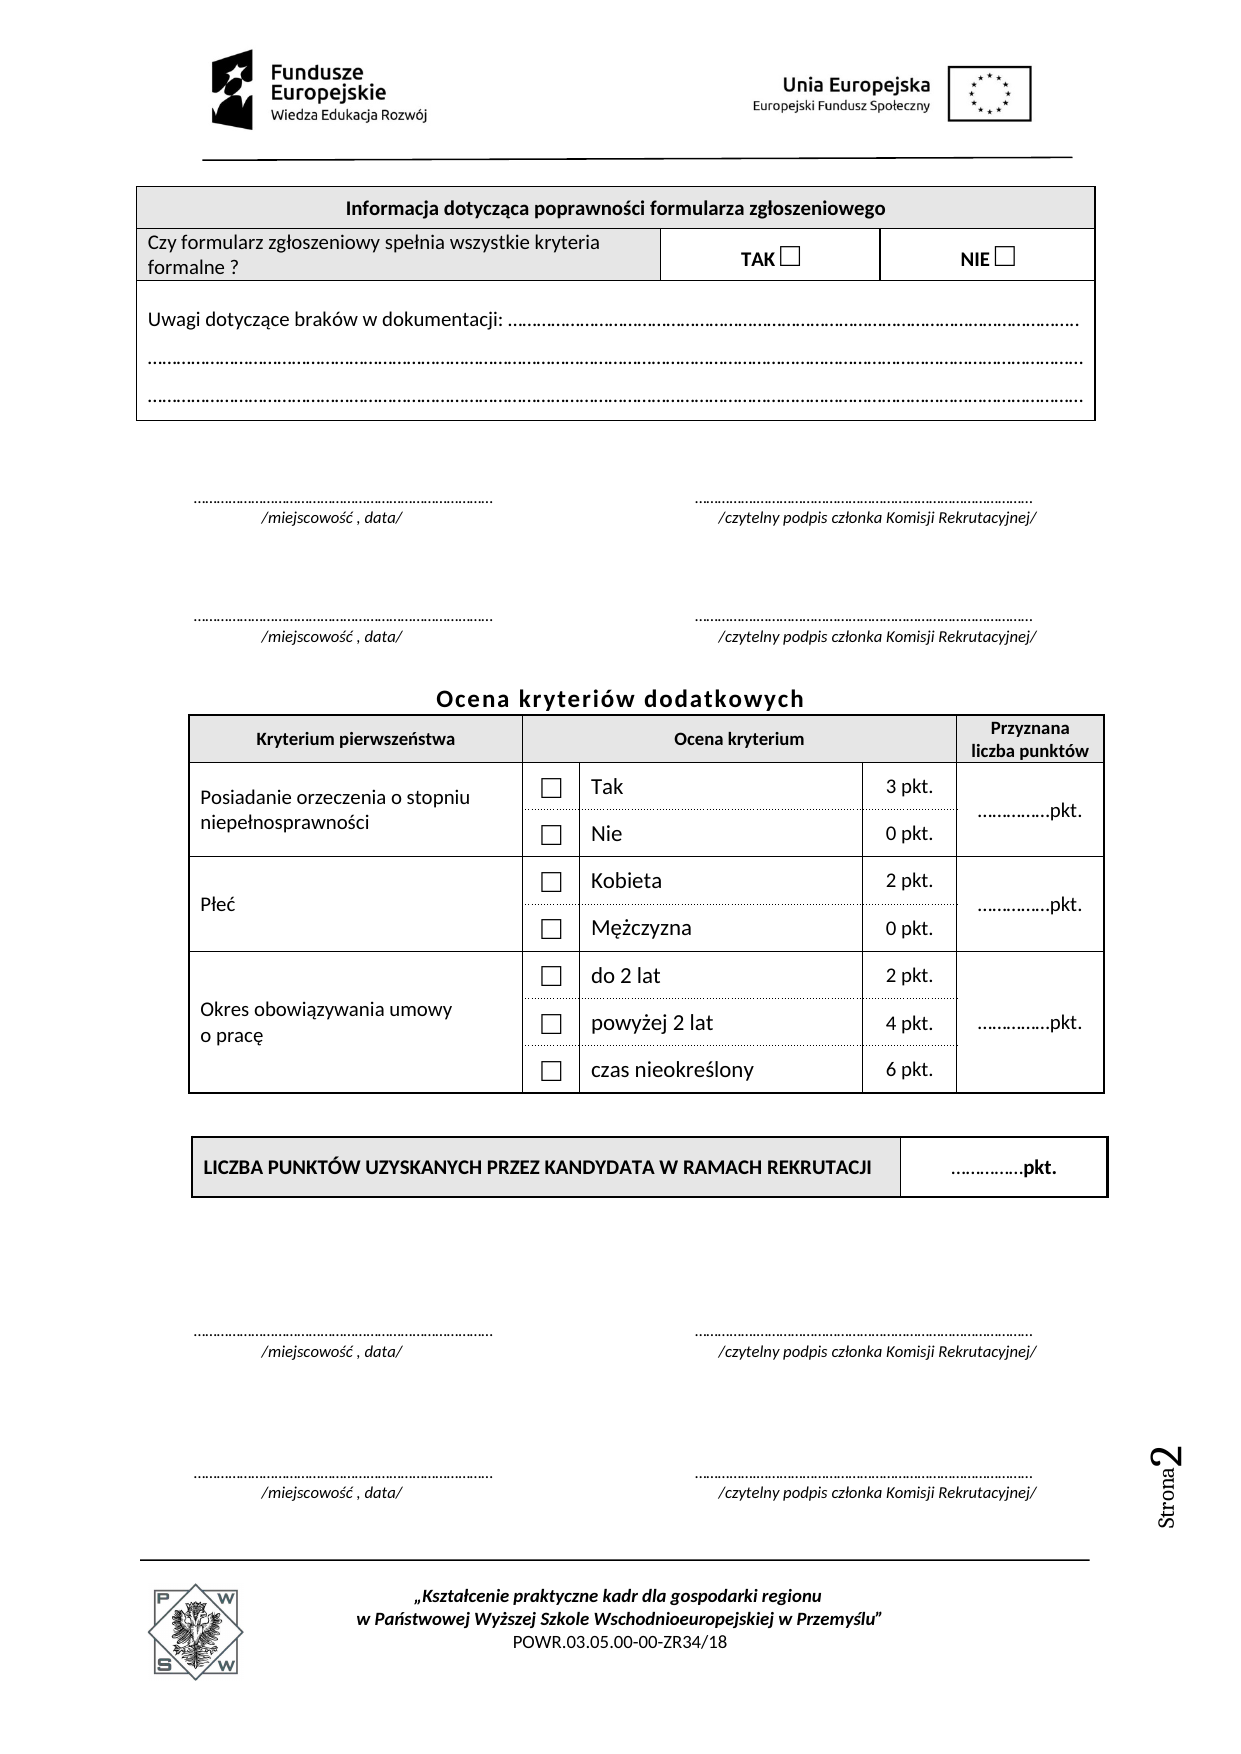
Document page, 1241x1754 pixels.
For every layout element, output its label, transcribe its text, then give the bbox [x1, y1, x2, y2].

table_cell TAK □ [661, 229, 879, 280]
table_header LICZBA PUNKTÓW UZYSKANYCH PRZEZ KANDYDATA W RAMACH REKRUTACJI [193, 1138, 900, 1196]
table_header …………….……………………………………………………………… [670, 1401, 1058, 1482]
table_cell Posiadanie orzeczenia o stopniu niepełnosprawności [190, 763, 522, 856]
table_cell 2 pkt. [863, 952, 956, 998]
table_cell Mężczyzna [580, 904, 862, 951]
table_cell ……………pkt. [957, 952, 1103, 1092]
table_cell □ [523, 857, 579, 903]
table_cell 4 pkt. [863, 998, 956, 1045]
table_cell Tak [580, 763, 862, 809]
table_header …………………………………………………………………… [183, 565, 669, 626]
table_cell □ [523, 763, 579, 809]
table_cell /miejscowość , data/ [183, 508, 669, 528]
table_cell do 2 lat [580, 952, 862, 998]
table_cell /czytelny podpis członka Komisji Rekrutacyjnej/ [670, 1341, 1058, 1361]
table_cell /miejscowość , data/ [183, 1341, 669, 1361]
table_cell □ [523, 1045, 579, 1092]
table_cell /czytelny podpis członka Komisji Rekrutacyjnej/ [670, 1483, 1058, 1503]
table_cell /czytelny podpis członka Komisji Rekrutacyjnej/ [670, 508, 1058, 528]
table_header …………….……………………………………………………………… [670, 1280, 1058, 1341]
table_cell Informacja dotycząca poprawności formularza zgłoszeniowego [137, 187, 1094, 228]
table_header Kryterium pierwszeństwa [190, 716, 522, 762]
table_cell □ [523, 809, 579, 856]
table_header …………….……………………………………………………………… [670, 565, 1058, 626]
table_cell /miejscowość , data/ [183, 1483, 669, 1503]
table_cell ……………pkt. [957, 857, 1103, 951]
text Ocena kryteriów dodatkowych [148, 683, 1092, 714]
table_cell 6 pkt. [863, 1045, 956, 1092]
table_cell 3 pkt. [863, 763, 956, 809]
table_cell Uwagi dotyczące braków w dokumentacji: ……………………………………………………………………………………………………….. …………………………………………………………………………………………………………………………………………………………………………… …………………………………………………………………………………………………………………………………………………………………………… [137, 281, 1094, 420]
table_cell □ [523, 904, 579, 951]
table_cell 0 pkt. [863, 904, 956, 951]
table_cell □ [523, 952, 579, 998]
table_header Przyznana liczba punktów [957, 716, 1103, 762]
table_cell Okres obowiązywania umowy o pracę [190, 952, 522, 1092]
table_cell powyżej 2 lat [580, 998, 862, 1045]
picture [735, 47, 1050, 140]
table_cell NIE □ [881, 229, 1094, 280]
table_cell 2 pkt. [863, 857, 956, 903]
table_cell czas nieokreślony [580, 1045, 862, 1092]
table_cell Nie [580, 809, 862, 856]
table_cell Kobieta [580, 857, 862, 903]
picture [192, 29, 443, 146]
table_cell /miejscowość , data/ [183, 626, 669, 646]
table_cell Płeć [190, 857, 522, 951]
table_cell 0 pkt. [863, 809, 956, 856]
table_cell ……………pkt. [957, 763, 1103, 856]
table_header …………………………………………………………………… [183, 1280, 669, 1341]
table_header Ocena kryterium [523, 716, 956, 762]
table_header …………………………………………………………………… [183, 1401, 669, 1482]
table_header …………………………………………………………………… [183, 447, 669, 508]
picture [147, 1583, 244, 1681]
table_header ……………pkt. [901, 1138, 1106, 1196]
table_cell □ [523, 998, 579, 1045]
table_header …………….……………………………………………………………… [670, 447, 1058, 508]
table_cell /czytelny podpis członka Komisji Rekrutacyjnej/ [670, 626, 1058, 646]
table_cell Czy formularz zgłoszeniowy spełnia wszystkie kryteria formalne ? [137, 229, 660, 280]
